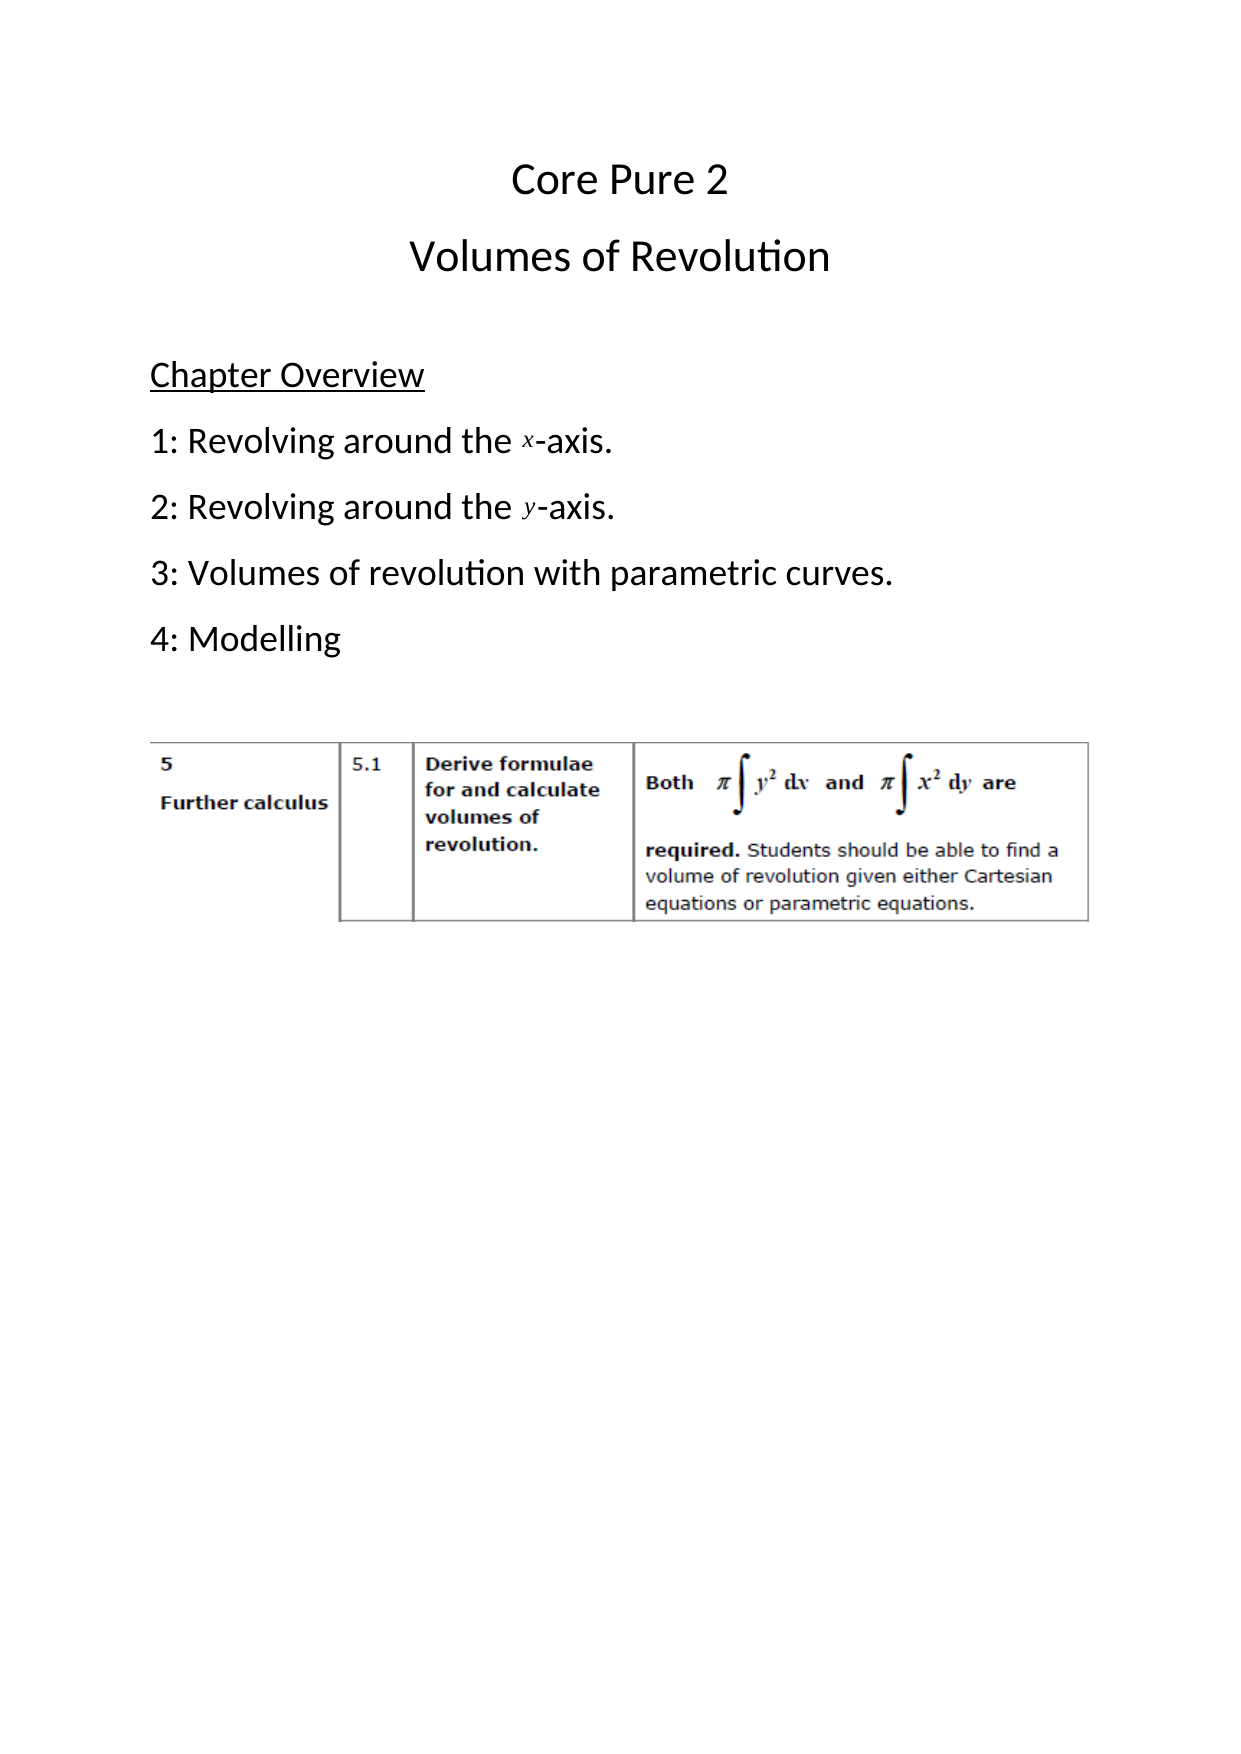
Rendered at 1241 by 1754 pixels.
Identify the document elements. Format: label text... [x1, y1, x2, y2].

text 4: Modelling [150, 615, 1090, 661]
text Core Pure 2 [150, 150, 1090, 206]
text Chapter Overview [150, 351, 1090, 397]
text Volumes of Revolution [150, 227, 1090, 283]
text 1: Revolving around the -axis. [150, 417, 1090, 463]
text 2: Revolving around the -axis. [150, 483, 1090, 529]
text 3: Volumes of revolution with parametric curves. [150, 549, 1090, 595]
